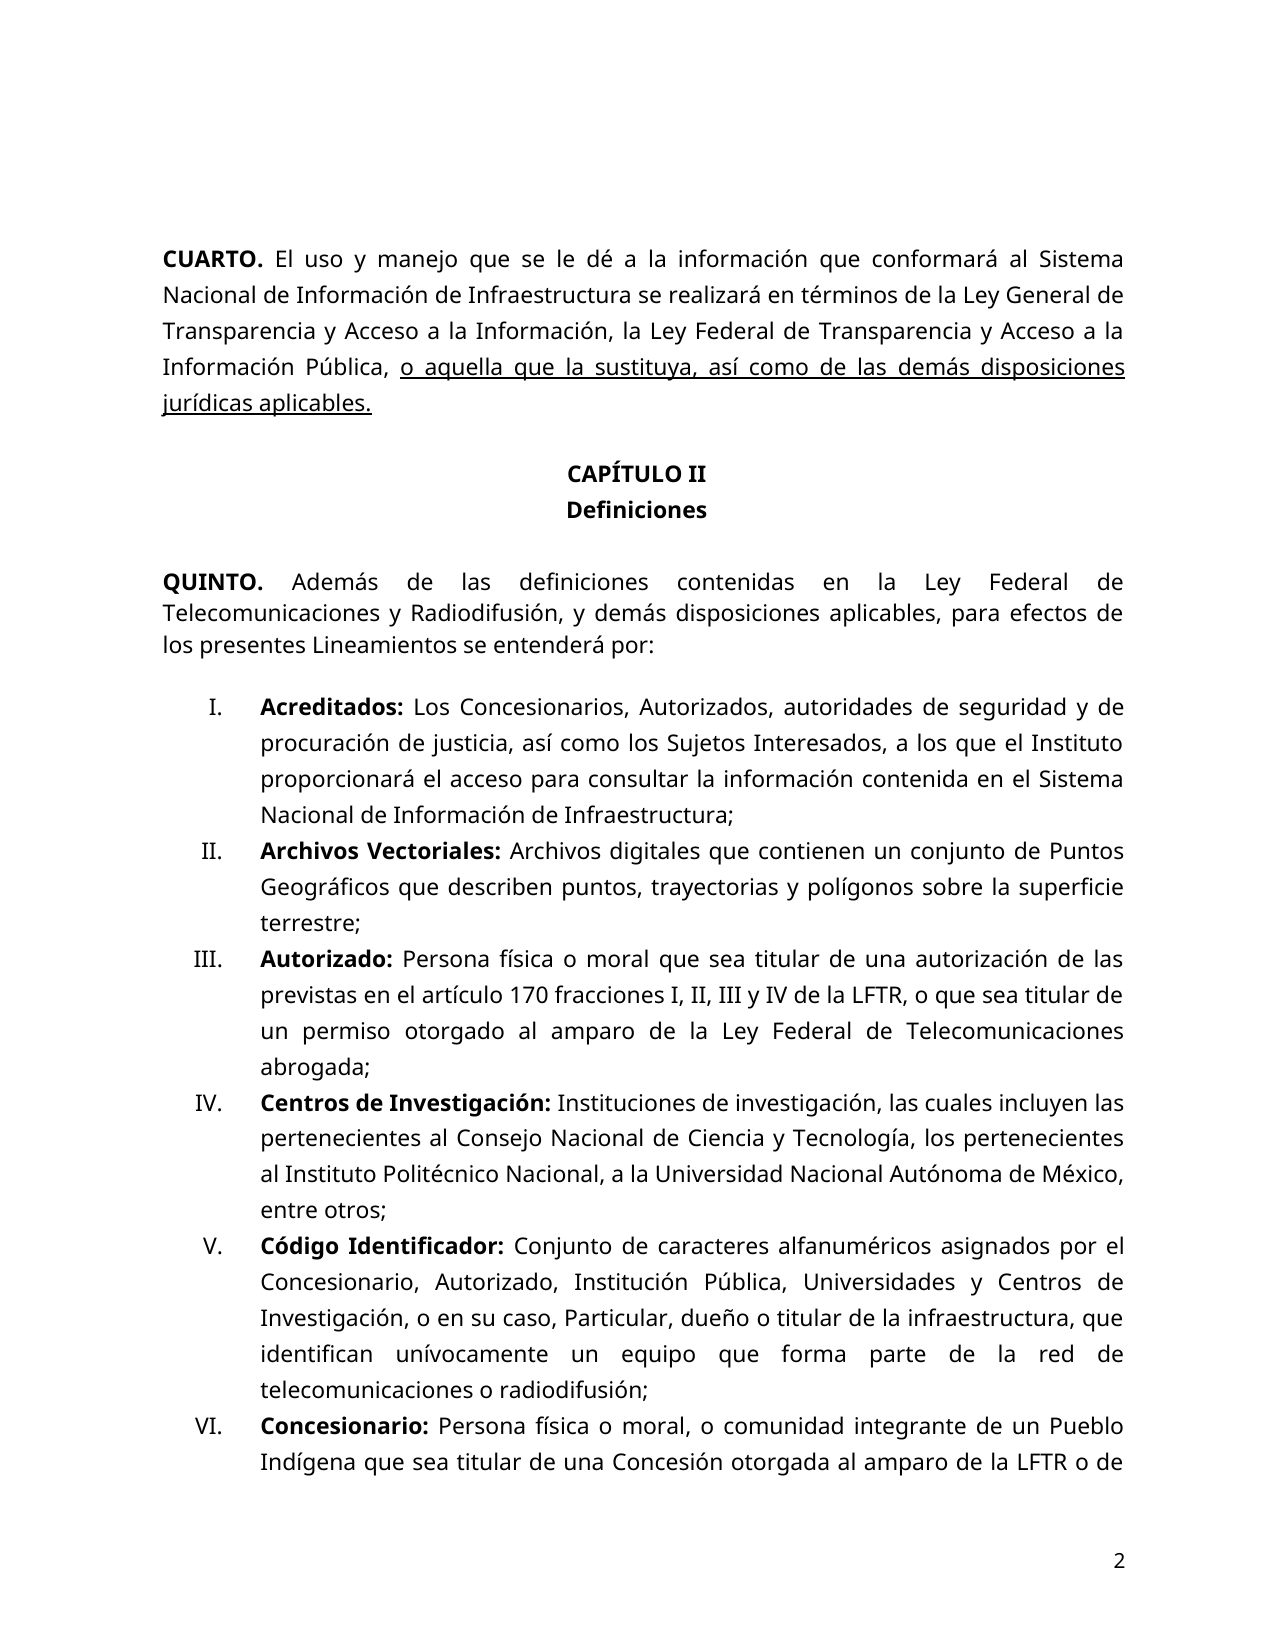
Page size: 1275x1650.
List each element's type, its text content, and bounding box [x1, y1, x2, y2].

list Autorizado: Persona física o moral que sea titular de una autorización de las previstas en el artículo 170 fracciones I, II, III y IV de la LFTR, o que sea titular de un permiso otorgado al amparo de la Ley Federal de Telecomunicaciones abrogada; [223, 943, 1125, 1082]
list CUARTO. El uso y manejo que se le dé a la información que conformará al Sistema Nacional de Información de Infraestructura se realizará en términos de la Ley General de Transparencia y Acceso a la Información, la Ley Federal de Transparencia y Acceso a la Información Pública, o aquella que la sustituya, así como de las demás disposiciones jurídicas aplicables. [162, 243, 1125, 418]
list QUINTO. Además de las definiciones contenidas en la Ley Federal de Telecomunicaciones y Radiodifusión, y demás disposiciones aplicables, para efectos de los presentes Lineamientos se entenderá por: [162, 566, 1125, 660]
list Acreditados: Los Concesionarios, Autorizados, autoridades de seguridad y de procuración de justicia, así como los Sujetos Interesados, a los que el Instituto proporcionará el acceso para consultar la información contenida en el Sistema Nacional de Información de Infraestructura; [223, 691, 1125, 830]
list Código Identificador: Conjunto de caracteres alfanuméricos asignados por el Concesionario, Autorizado, Institución Pública, Universidades y Centros de Investigación, o en su caso, Particular, dueño o titular de la infraestructura, que identifican unívocamente un equipo que forma parte de la red de telecomunicaciones o radiodifusión; [223, 1230, 1125, 1405]
list Centros de Investigación: Instituciones de investigación, las cuales incluyen las pertenecientes al Consejo Nacional de Ciencia y Tecnología, los pertenecientes al Instituto Politécnico Nacional, a la Universidad Nacional Autónoma de México, entre otros; [223, 1086, 1125, 1226]
list Archivos Vectoriales: Archivos digitales que contienen un conjunto de Puntos Geográficos que describen puntos, trayectorias y polígonos sobre la superficie terrestre; [223, 835, 1125, 938]
text CAPÍTULO II [148, 458, 1125, 489]
text Definiciones [148, 494, 1125, 526]
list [223, 1410, 1125, 1477]
